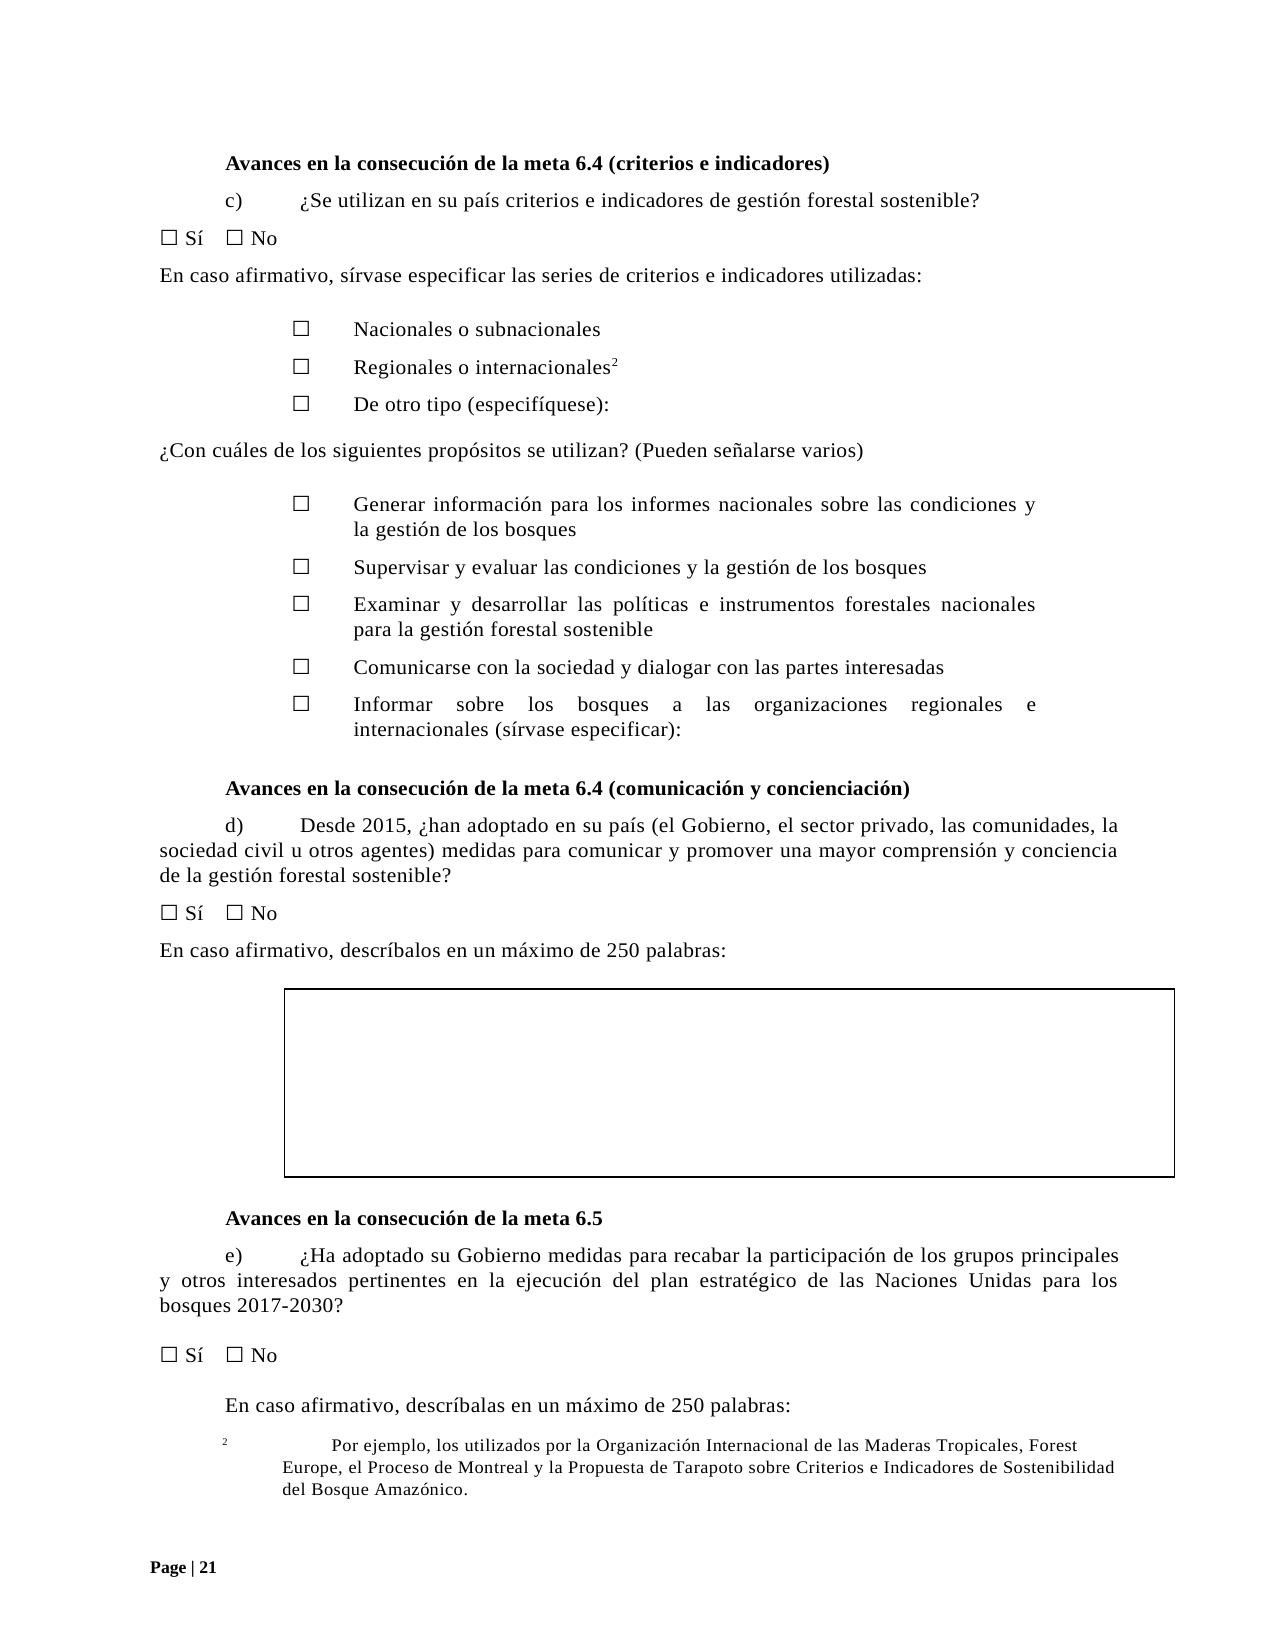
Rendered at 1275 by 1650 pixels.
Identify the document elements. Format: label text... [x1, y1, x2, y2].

table_cell De otro tipo (especifíquese): [344, 388, 1042, 425]
table_cell Examinar y desarrollar las políticas e instrumentos forestales nacionales para la gestión forestal sostenible [344, 588, 1042, 650]
table_cell ☐ [282, 350, 344, 387]
table_cell ☐ [282, 650, 344, 687]
table_cell Comunicarse con la sociedad y dialogar con las partes interesadas [344, 650, 1042, 687]
text En caso afirmativo, sírvase especificar las series de criterios e indicadores utilizadas: [159, 262, 1121, 287]
table_cell ☐ [282, 550, 344, 587]
text d) Desde 2015, ¿han adoptado en su país (el Gobierno, el sector privado, las comunidades, la sociedad civil u otros agentes) medidas para comunicar y promover una mayor comprensión y conciencia de la gestión forestal sostenible? [159, 812, 1121, 887]
table_header Generar información para los informes nacionales sobre las condiciones y la gestión de los bosques [344, 488, 1042, 550]
text ¿Con cuáles de los siguientes propósitos se utilizan? (Pueden señalarse varios) [159, 437, 1121, 462]
text ☐ Sí ☐ No [159, 900, 1121, 925]
text En caso afirmativo, descríbalas en un máximo de 250 palabras: [159, 1392, 1121, 1417]
text ☐ Sí ☐ No [159, 1342, 1121, 1367]
text e) ¿Ha adoptado su Gobierno medidas para recabar la participación de los grupos principales y otros interesados pertinentes en la ejecución del plan estratégico de las Naciones Unidas para los bosques 2017-2030? [159, 1242, 1121, 1317]
table_cell Regionales o internacionales [344, 350, 1042, 387]
text Avances en la consecución de la meta 6.4 (criterios e indicadores) [159, 150, 1121, 175]
table_header Nacionales o subnacionales [344, 313, 1042, 350]
table_cell ☐ [282, 588, 344, 650]
table_header ☐ [282, 313, 344, 350]
table_cell Supervisar y evaluar las condiciones y la gestión de los bosques [344, 550, 1042, 587]
table_header ☐ [282, 488, 344, 550]
table_cell Informar sobre los bosques a las organizaciones regionales e internacionales (sírvase especificar): [344, 688, 1042, 750]
text c) ¿Se utilizan en su país criterios e indicadores de gestión forestal sostenible? [159, 187, 1121, 212]
text En caso afirmativo, descríbalos en un máximo de 250 palabras: [159, 937, 1121, 962]
text Avances en la consecución de la meta 6.4 (comunicación y concienciación) [159, 775, 1121, 800]
text ☐ Sí ☐ No [159, 225, 1121, 250]
table_cell ☐ [282, 688, 344, 750]
text Avances en la consecución de la meta 6.5 [159, 1205, 1121, 1230]
table_cell ☐ [282, 388, 344, 425]
